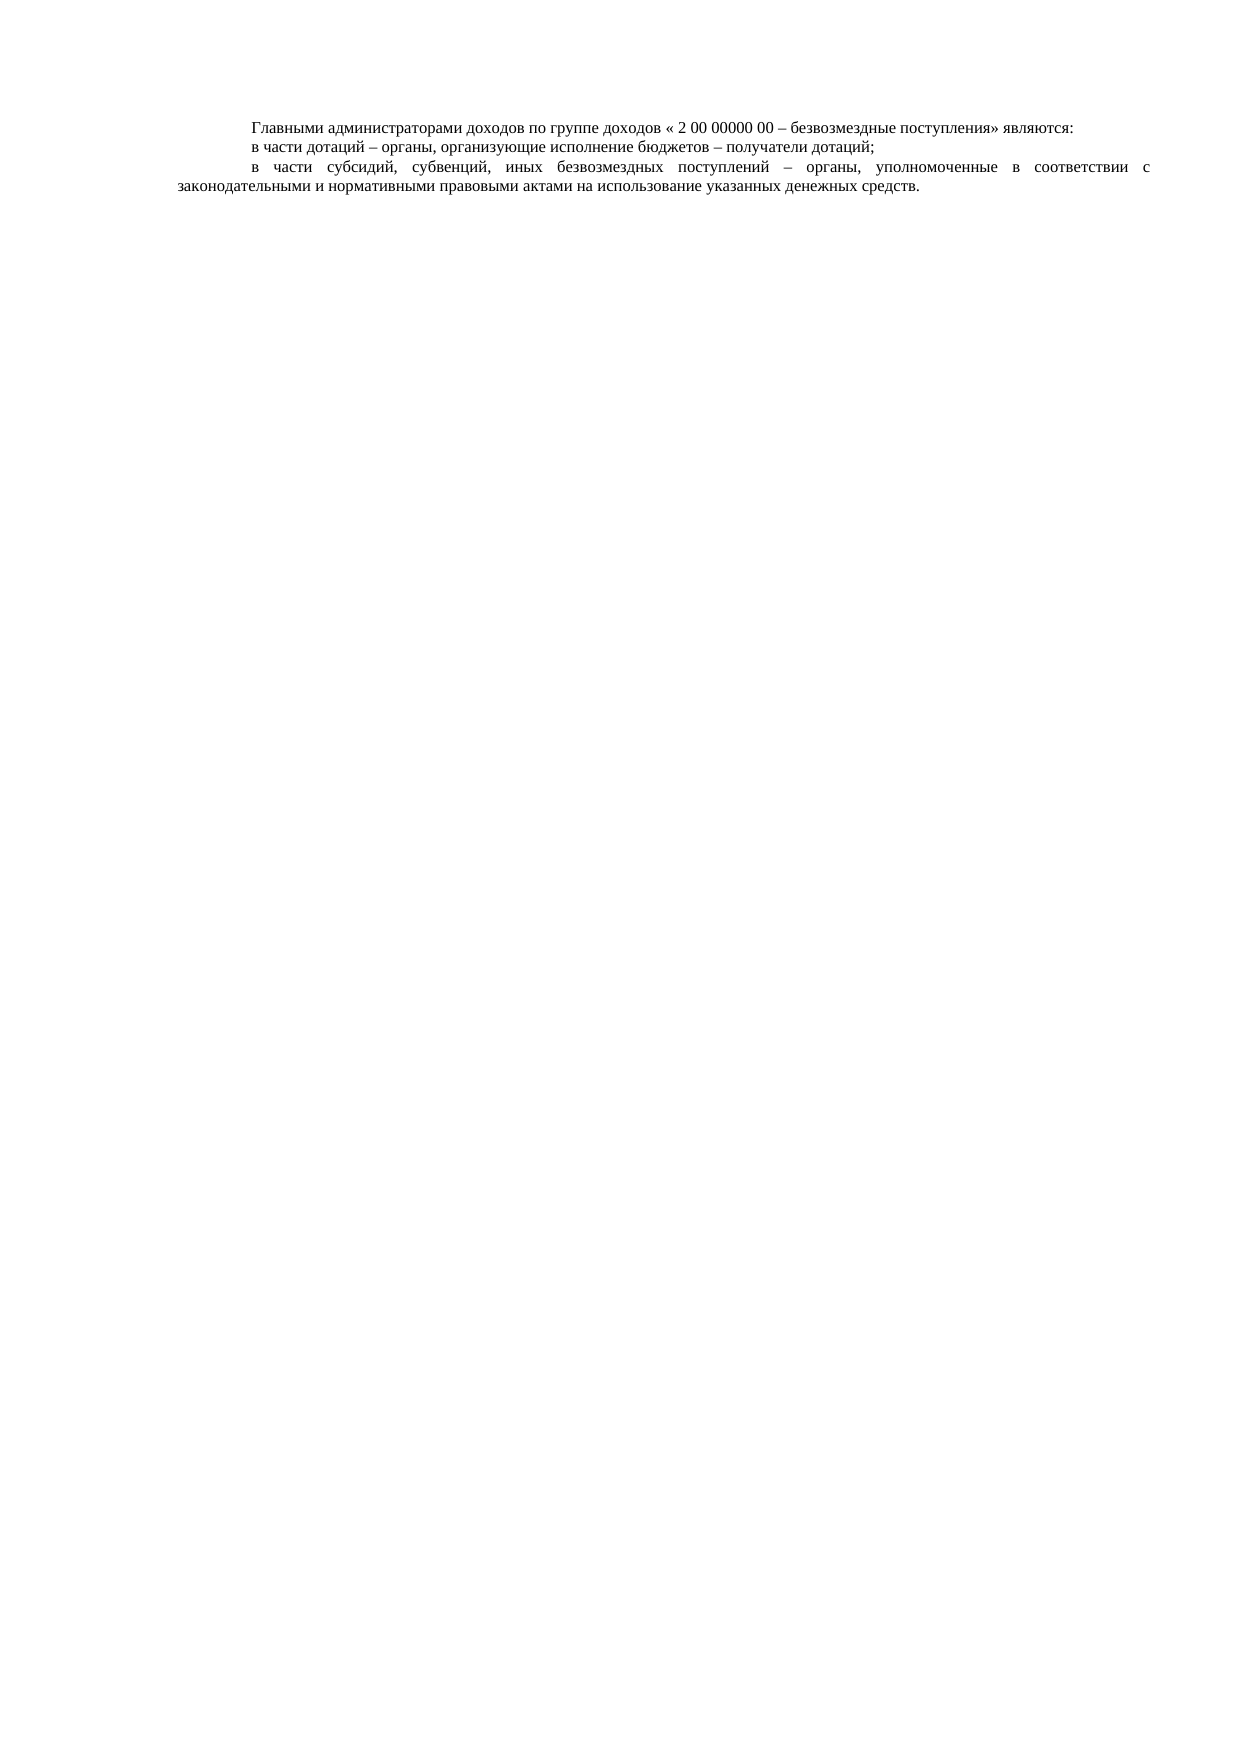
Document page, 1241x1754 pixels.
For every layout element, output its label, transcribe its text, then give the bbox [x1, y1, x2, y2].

text в части дотаций – органы, организующие исполнение бюджетов – получатели дотаций; [177, 137, 1152, 156]
text в части субсидий, субвенций, иных безвозмездных поступлений – органы, уполномоченные в соответствии с законодательными и нормативными правовыми актами на использование указанных денежных средств. [177, 156, 1152, 195]
text Главными администраторами доходов по группе доходов « 2 00 00000 00 – безвозмездные поступления» являются: [177, 118, 1152, 137]
